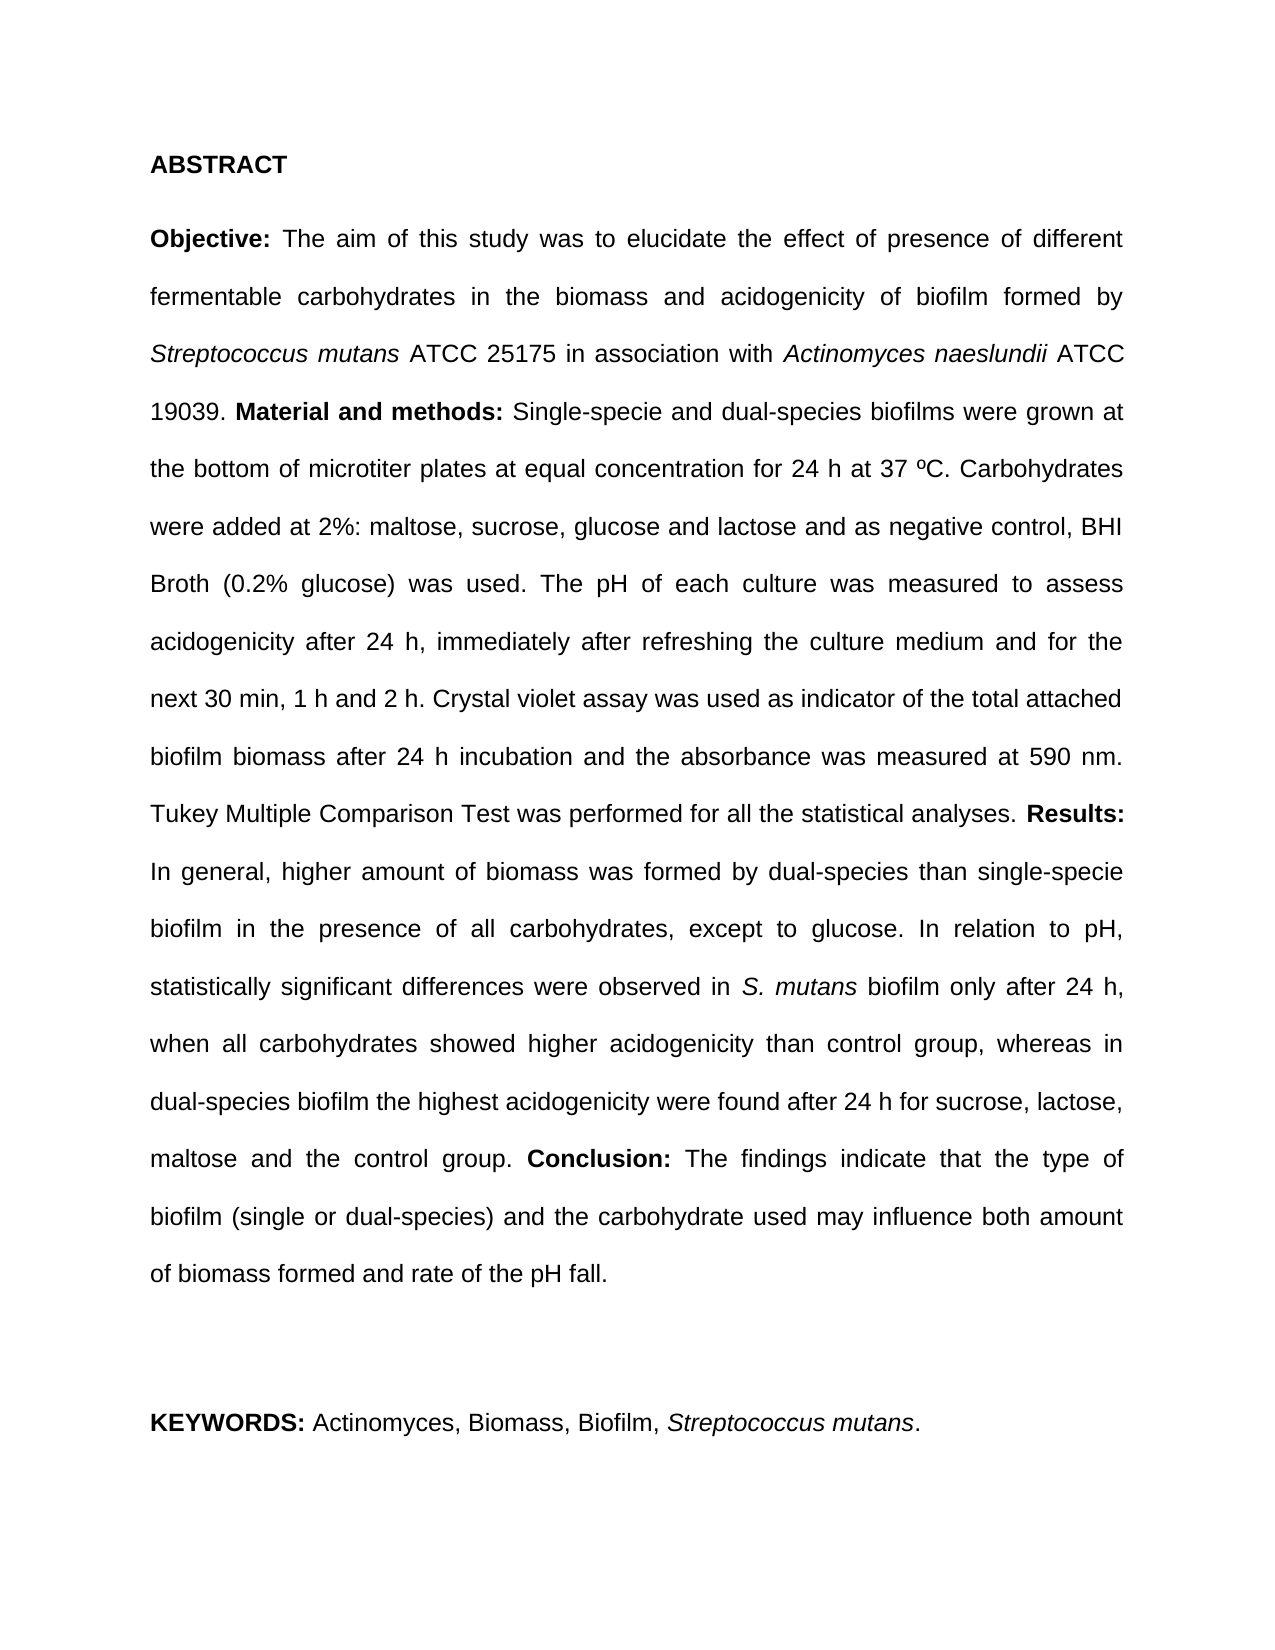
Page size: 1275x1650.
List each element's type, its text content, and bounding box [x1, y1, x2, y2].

text Objective: The aim of this study was to elucidate the effect of presence of different fermentable carbohydrates in the biomass and acidogenicity of biofilm formed by Streptococcus mutans ATCC 25175 in association with Actinomyces naeslundii ATCC 19039. Material and methods: Single-specie and dual-species biofilms were grown at the bottom of microtiter plates at equal concentration for 24 h at 37 ºC. Carbohydrates were added at 2%: maltose, sucrose, glucose and lactose and as negative control, BHI Broth (0.2% glucose) was used. The pH of each culture was measured to assess acidogenicity after 24 h, immediately after refreshing the culture medium and for the next 30 min, 1 h and 2 h. Crystal violet assay was used as indicator of the total attached biofilm biomass after 24 h incubation and the absorbance was measured at 590 nm. Tukey Multiple Comparison Test was performed for all the statistical analyses. Results: In general, higher amount of biomass was formed by dual-species than single-specie biofilm in the presence of all carbohydrates, except to glucose. In relation to pH, statistically significant differences were observed in S. mutans biofilm only after 24 h, when all carbohydrates showed higher acidogenicity than control group, whereas in dual-species biofilm the highest acidogenicity were found after 24 h for sucrose, lactose, maltose and the control group. Conclusion: The findings indicate that the type of biofilm (single or dual-species) and the carbohydrate used may influence both amount of biomass formed and rate of the pH fall. [150, 224, 1125, 1288]
text ABSTRACT [150, 150, 1125, 179]
text KEYWORDS: Actinomyces, Biomass, Biofilm, Streptococcus mutans. [150, 1407, 1125, 1436]
